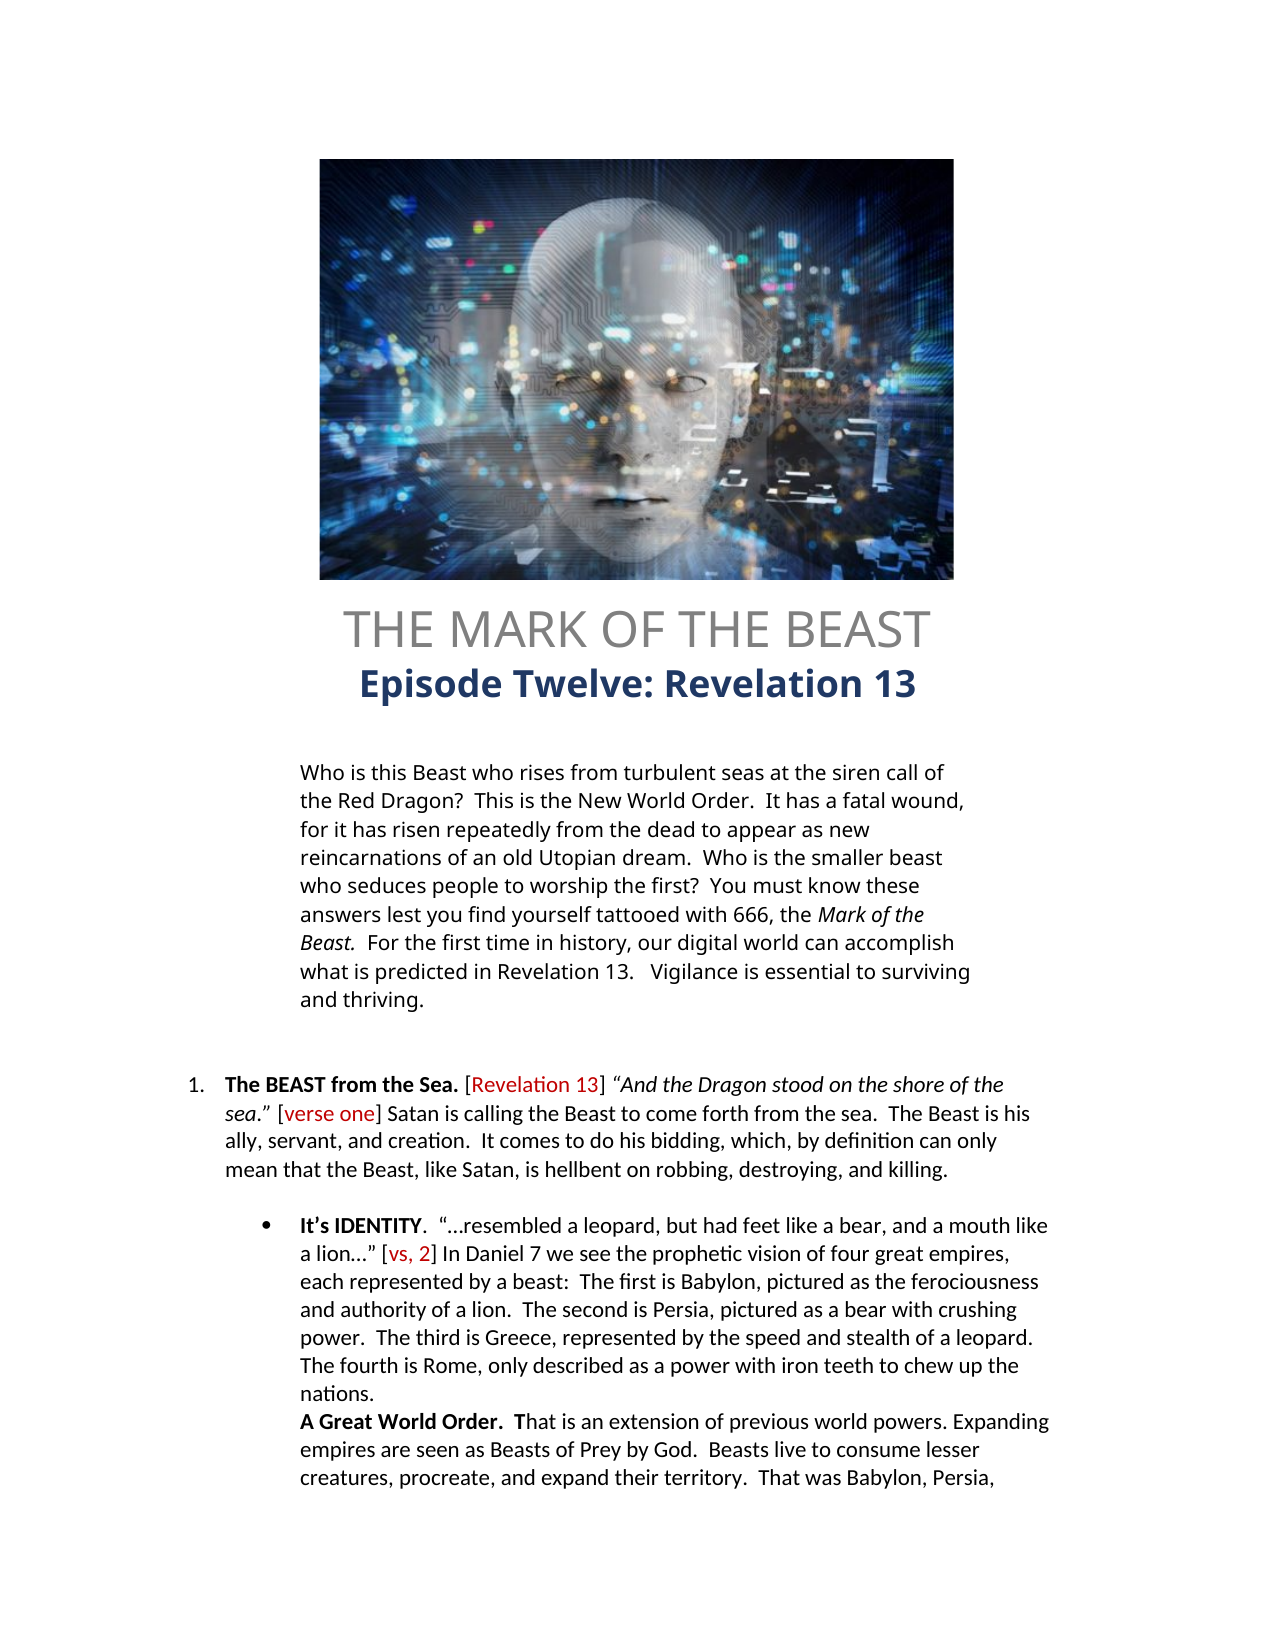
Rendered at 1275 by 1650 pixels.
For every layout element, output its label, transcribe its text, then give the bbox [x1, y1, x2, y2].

text Episode Twelve: Revelation 13 [150, 658, 1125, 708]
text Who is this Beast who rises from turbulent seas at the siren call of the Red Dragon? This is the New World Order. It has a fatal wound, for it has risen repeatedly from the dead to appear as new reincarnations of an old Utopian dream. Who is the smaller beast who seduces people to worship the first? You must know these answers lest you find yourself tattooed with 666, the Mark of the Beast. For the first time in history, our digital world can accomplish what is predicted in Revelation 13. Vigilance is essential to surviving and thriving. [300, 758, 975, 1014]
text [300, 1407, 1050, 1491]
text THE MARK OF THE BEAST [150, 608, 1125, 658]
picture [319, 159, 954, 580]
list It’s IDENTITY. “…resembled a leopard, but had feet like a bear, and a mouth like a lion…” [vs, 2] In Daniel 7 we see the prophetic vision of four great empires, each represented by a beast: The first is Babylon, pictured as the ferociousness and authority of a lion. The second is Persia, pictured as a bear with crushing power. The third is Greece, represented by the speed and stealth of a leopard. The fourth is Rome, only described as a power with iron teeth to chew up the nations. [262, 1211, 1050, 1407]
list The BEAST from the Sea. [Revelation 13] “And the Dragon stood on the shore of the sea.” [verse one] Satan is calling the Beast to come forth from the sea. The Beast is his ally, servant, and creation. It comes to do his bidding, which, by definition can only mean that the Beast, like Satan, is hellbent on robbing, destroying, and killing. [187, 1071, 1050, 1183]
